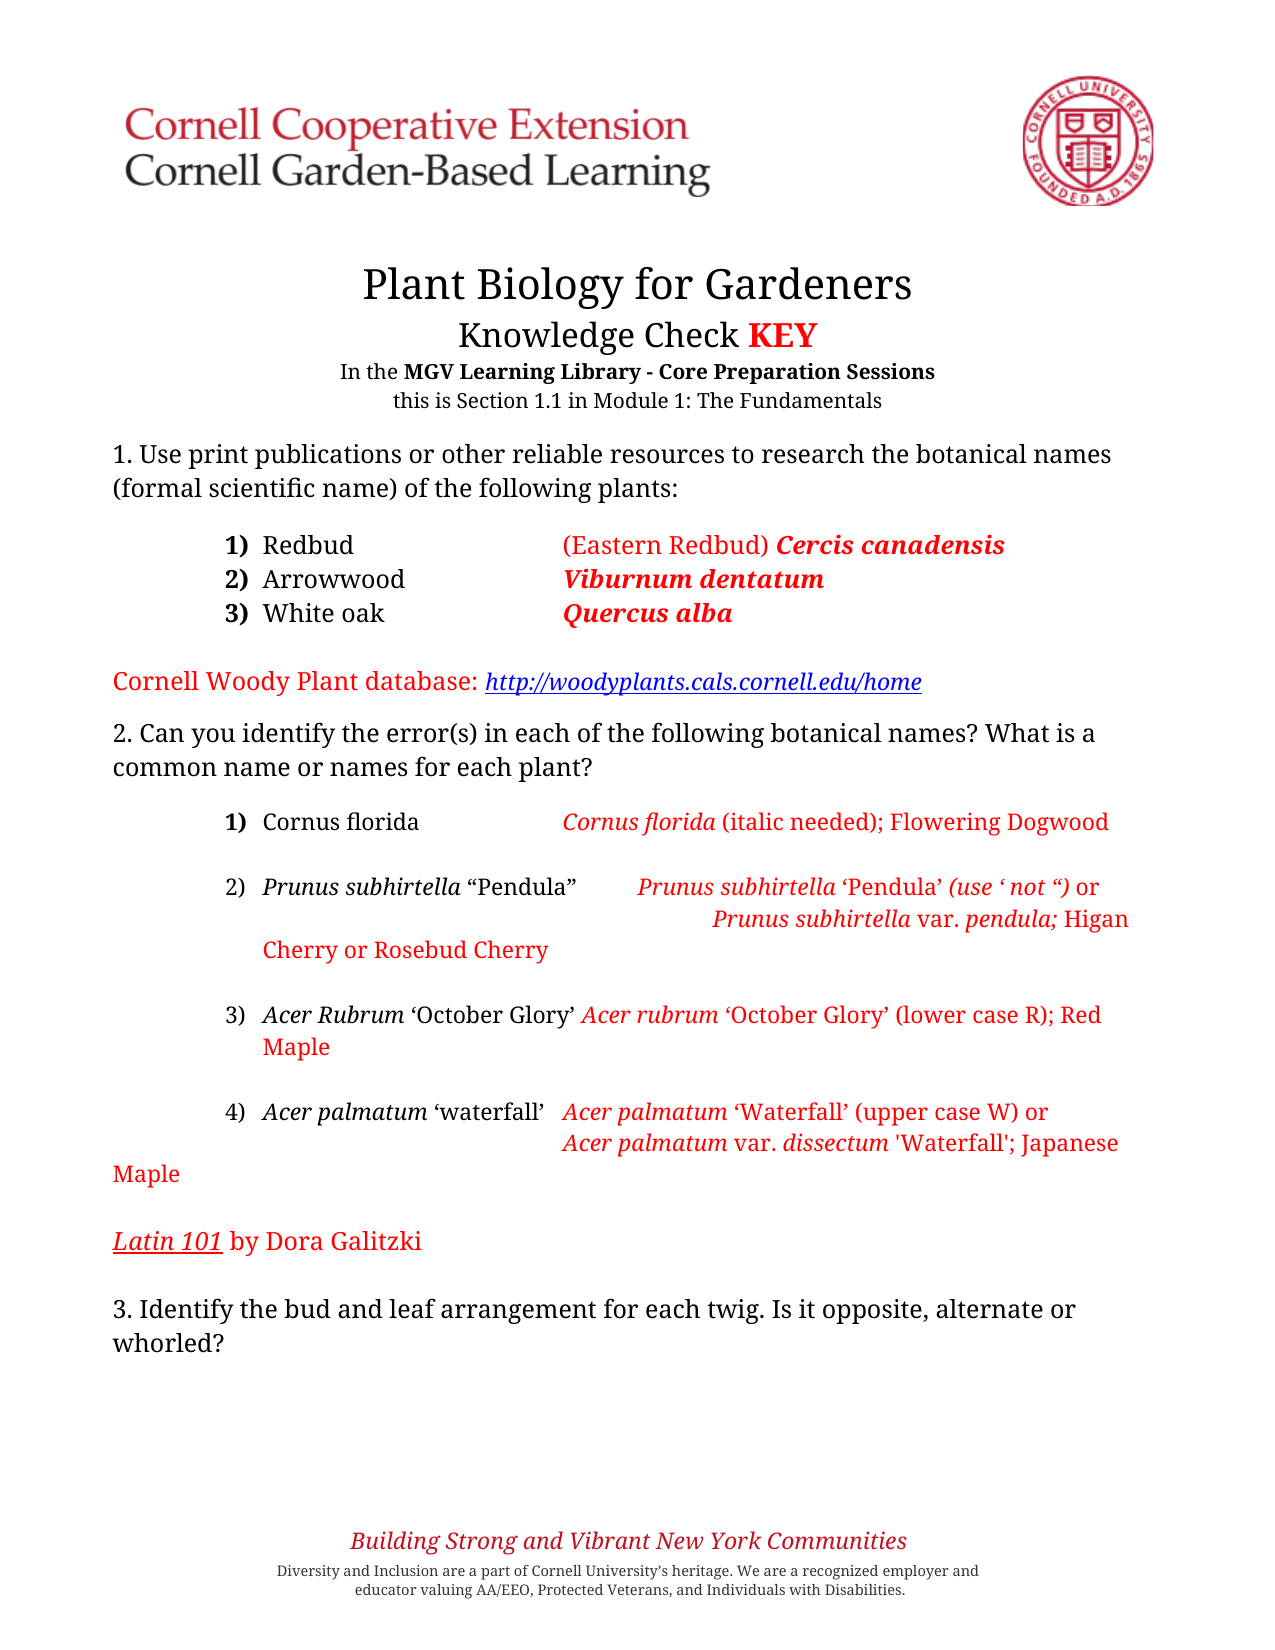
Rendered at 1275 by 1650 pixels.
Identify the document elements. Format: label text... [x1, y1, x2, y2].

text 1. Use print publications or other reliable resources to research the botanical names (formal scientific name) of the following plants: [112, 437, 1162, 505]
list Cornus florida Cornus florida (italic needed); Flowering Dogwood [225, 806, 1162, 871]
text 2. Can you identify the error(s) in each of the following botanical names? What is a common name or names for each plant? [112, 715, 1162, 783]
text Latin 101 by Dora Galitzki [112, 1223, 1162, 1258]
list Redbud (Eastern Redbud) Cercis canadensis [225, 528, 1162, 562]
list Acer palmatum ‘waterfall’ Acer palmatum ‘Waterfall’ (upper case W) or [225, 1096, 1162, 1127]
list White oak Quercus alba [225, 596, 1162, 630]
subtitle In the MGV Learning Library - Core Preparation Sessions [112, 357, 1162, 386]
text Knowledge Check KEY [112, 312, 1162, 357]
text Plant Biology for Gardeners [112, 255, 1162, 312]
list Prunus subhirtella “Pendula” Prunus subhirtella ‘Pendula’ (use ‘ not “) or Prunus subhirtella var. pendula; Higan Cherry or Rosebud Cherry [225, 871, 1162, 999]
text Acer palmatum var. dissectum 'Waterfall'; Japanese Maple [112, 1127, 1162, 1223]
list Acer Rubrum ‘October Glory’ Acer rubrum ‘October Glory’ (lower case R); Red Maple [225, 999, 1162, 1096]
text Cornell Woody Plant database: http://woodyplants.cals.cornell.edu/home [112, 664, 1162, 698]
list Arrowwood Viburnum dentatum [225, 562, 1162, 596]
subtitle this is Section 1.1 in Module 1: The Fundamentals [112, 386, 1162, 414]
text 3. Identify the bud and leaf arrangement for each twig. Is it opposite, alternate or whorled? [112, 1292, 1162, 1360]
